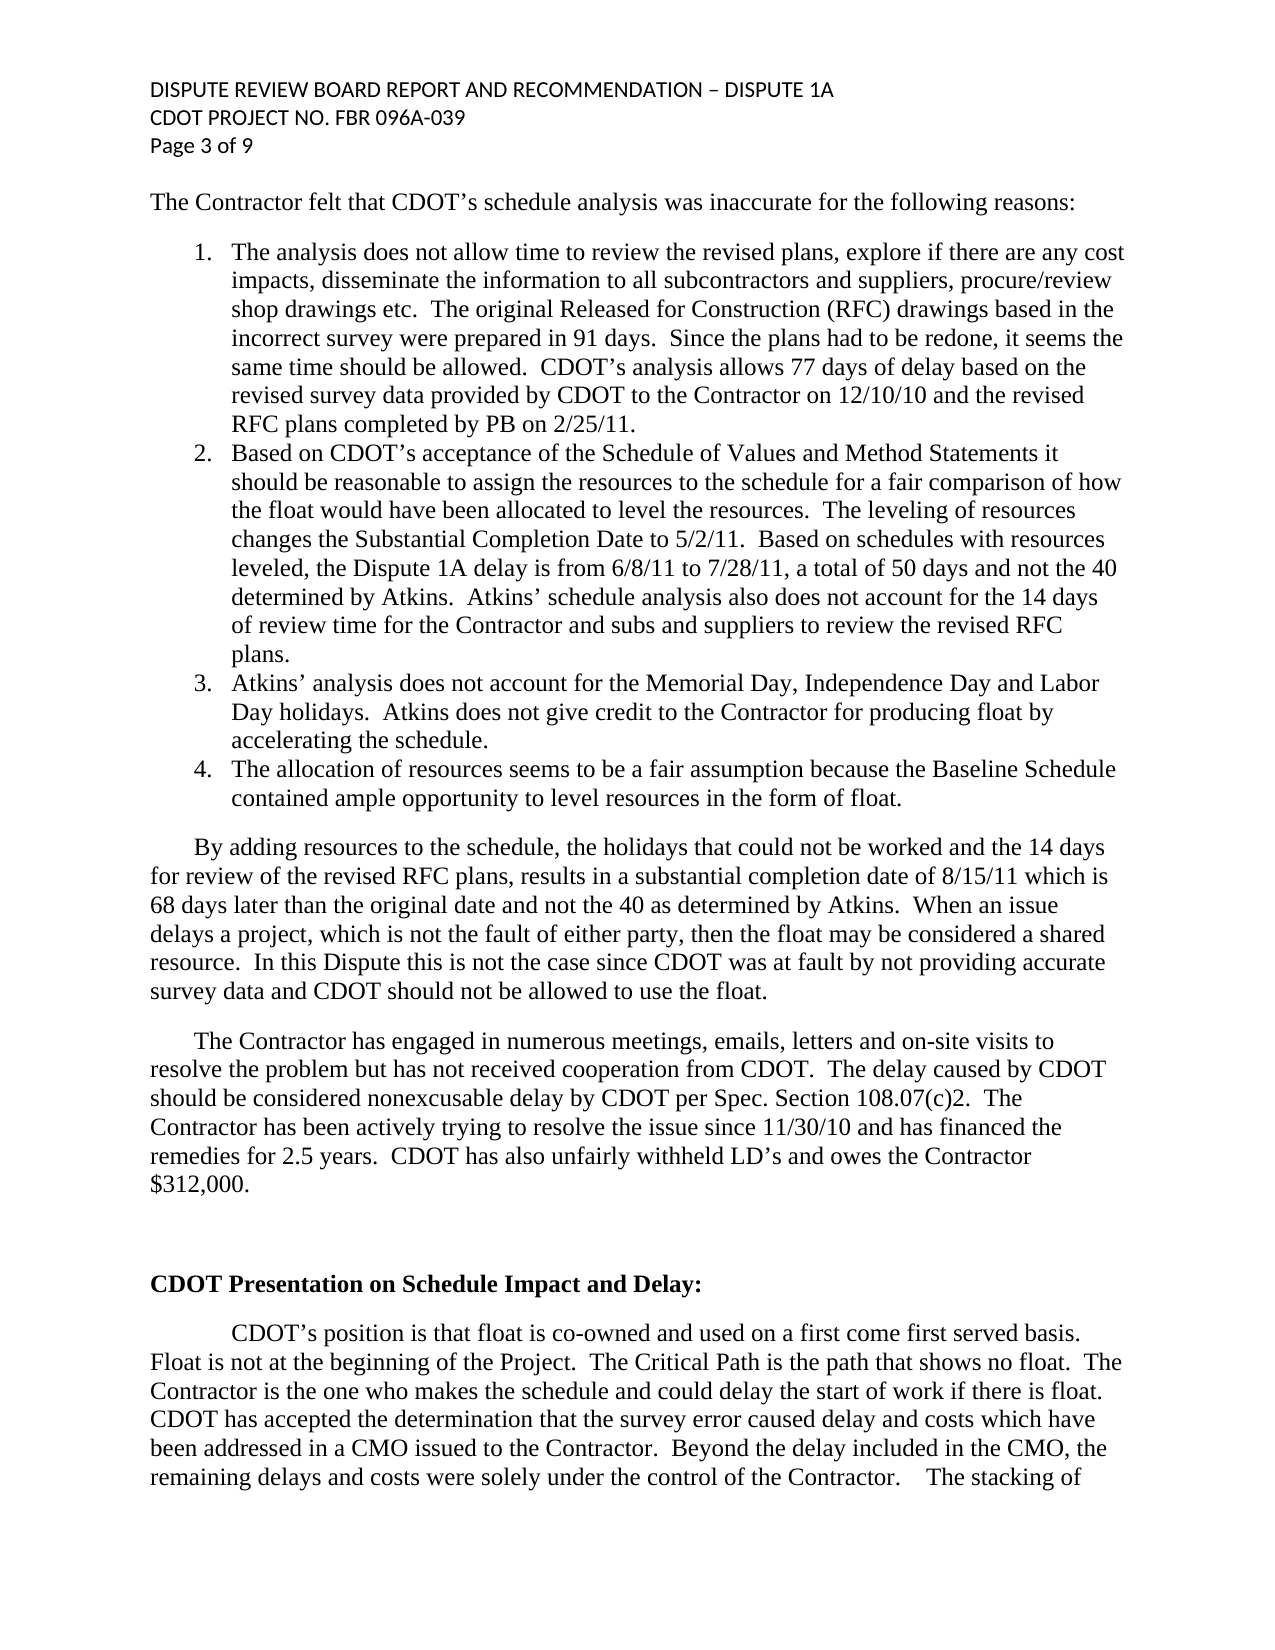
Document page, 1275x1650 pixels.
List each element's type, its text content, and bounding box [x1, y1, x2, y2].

list Atkins’ analysis does not account for the Memorial Day, Independence Day and Labor Day holidays. Atkins does not give credit to the Contractor for producing float by accelerating the schedule. [194, 668, 1125, 754]
text By adding resources to the schedule, the holidays that could not be worked and the 14 days for review of the revised RFC plans, results in a substantial completion date of 8/15/11 which is 68 days later than the original date and not the 40 as determined by Atkins. When an issue delays a project, which is not the fault of either party, then the float may be considered a shared resource. In this Dispute this is not the case since CDOT was at fault by not providing accurate survey data and CDOT should not be allowed to use the float. [150, 832, 1125, 1005]
text CDOT Presentation on Schedule Impact and Delay: [150, 1269, 1125, 1297]
list The allocation of resources seems to be a fair assumption because the Baseline Schedule contained ample opportunity to level resources in the form of float. [194, 754, 1125, 812]
list The analysis does not allow time to review the revised plans, explore if there are any cost impacts, disseminate the information to all subcontractors and suppliers, procure/review shop drawings etc. The original Released for Construction (RFC) drawings based in the incorrect survey were prepared in 91 days. Since the plans had to be redone, it seems the same time should be allowed. CDOT’s analysis allows 77 days of delay based on the revised survey data provided by CDOT to the Contractor on 12/10/10 and the revised RFC plans completed by PB on 2/25/11. [194, 237, 1125, 438]
list Based on CDOT’s acceptance of the Schedule of Values and Method Statements it should be reasonable to assign the resources to the schedule for a fair comparison of how the float would have been allocated to level the resources. The leveling of resources changes the Substantial Completion Date to 5/2/11. Based on schedules with resources leveled, the Dispute 1A delay is from 6/8/11 to 7/28/11, a total of 50 days and not the 40 determined by Atkins. Atkins’ schedule analysis also does not account for the 14 days of review time for the Contractor and subs and suppliers to review the revised RFC plans. [194, 438, 1125, 668]
text The Contractor has engaged in numerous meetings, emails, letters and on-site visits to resolve the problem but has not received cooperation from CDOT. The delay caused by CDOT should be considered nonexcusable delay by CDOT per Spec. Section 108.07(c)2. The Contractor has been actively trying to resolve the issue since 11/30/10 and has financed the remedies for 2.5 years. CDOT has also unfairly withheld LD’s and owes the Contractor $312,000. [150, 1026, 1125, 1198]
text The Contractor felt that CDOT’s schedule analysis was inaccurate for the following reasons: [150, 187, 1125, 216]
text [150, 1318, 1125, 1491]
